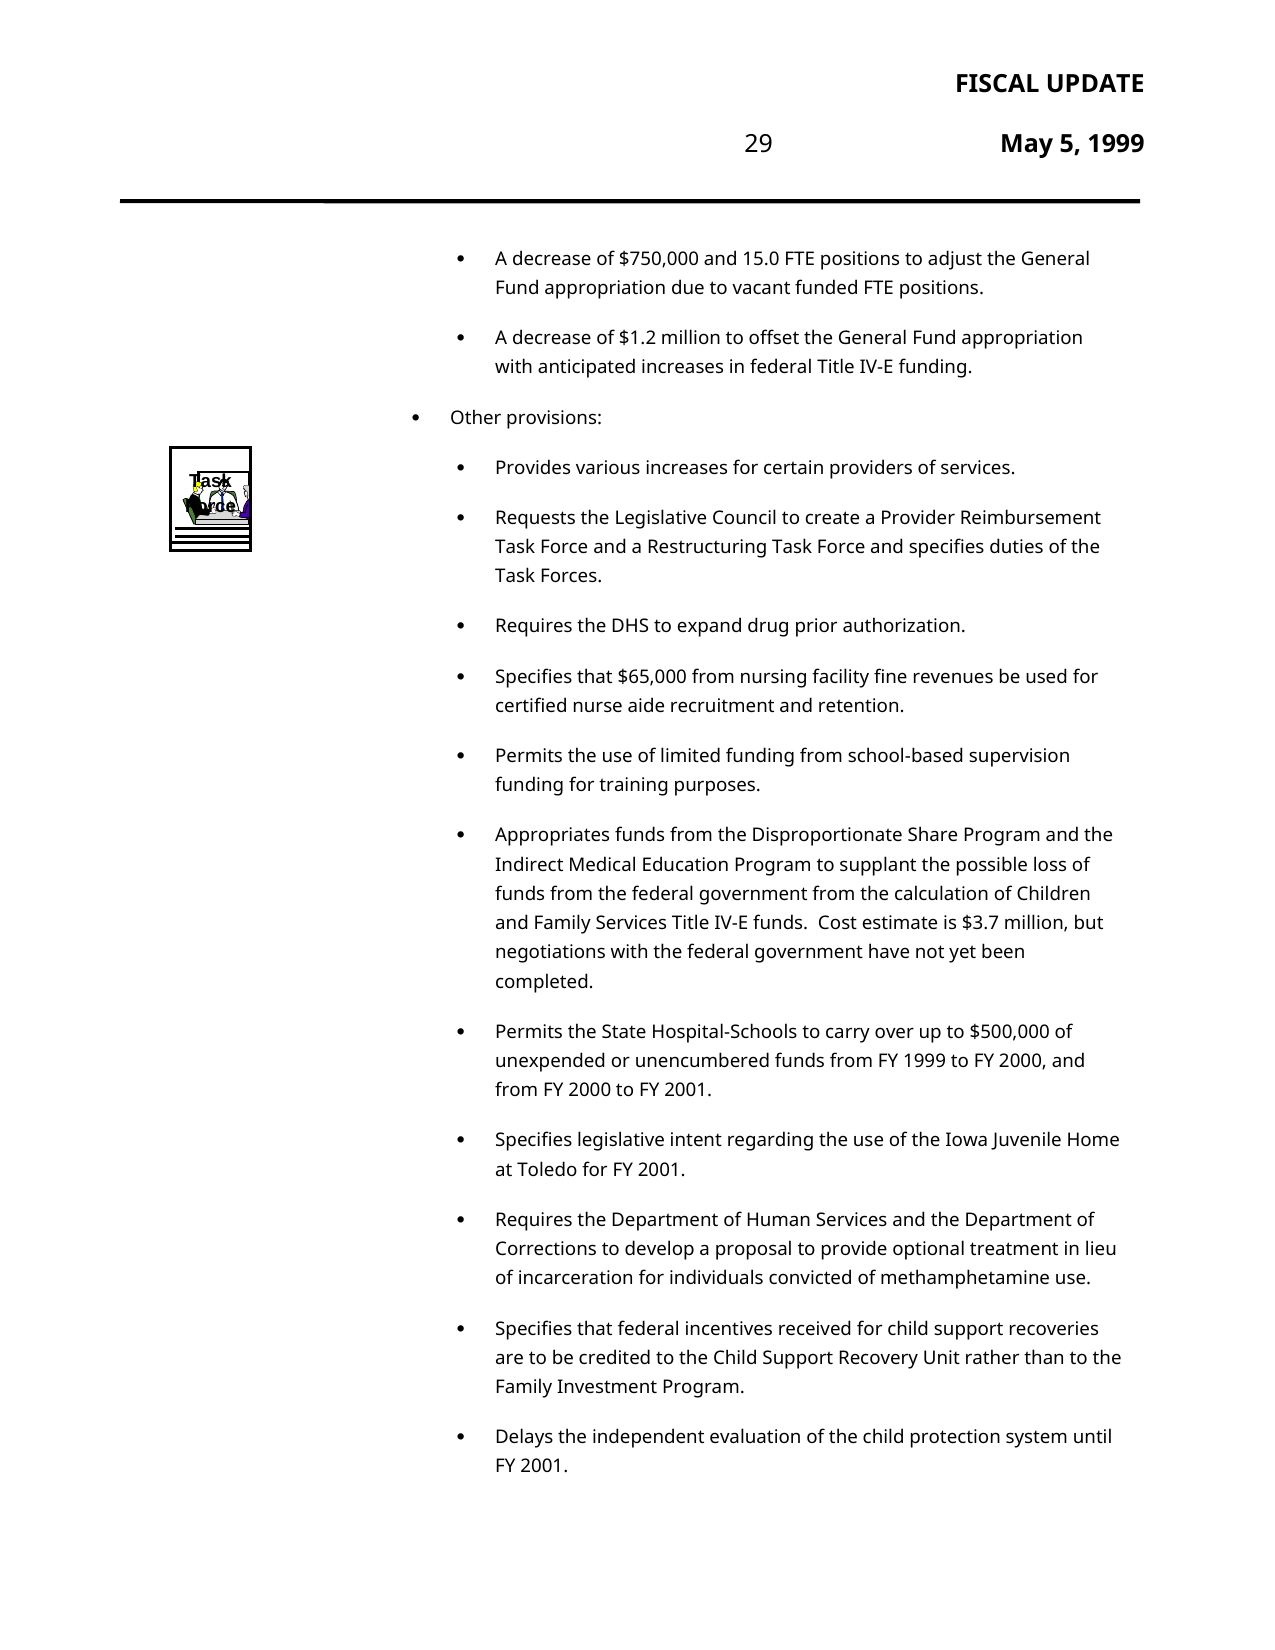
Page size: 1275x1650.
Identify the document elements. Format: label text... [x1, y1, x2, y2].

list A decrease of $750,000 and 15.0 FTE positions to adjust the General Fund appropriation due to vacant funded FTE positions. [457, 245, 1125, 300]
text Task Force [172, 460, 249, 527]
list Requires the DHS to expand drug prior authorization. [457, 613, 1125, 638]
list Requests the Legislative Council to create a Provider Reimbursement Task Force and a Restructuring Task Force and specifies duties of the Task Forces. [457, 504, 1125, 588]
list Permits the use of limited funding from school-based supervision funding for training purposes. [457, 742, 1125, 797]
list Specifies legislative intent regarding the use of the Iowa Juvenile Home at Toledo for FY 2001. [457, 1127, 1125, 1182]
list Specifies that $65,000 from nursing facility fine revenues be used for certified nurse aide recruitment and retention. [457, 663, 1125, 718]
list A decrease of $1.2 million to offset the General Fund appropriation with anticipated increases in federal Title IV-E funding. [457, 324, 1125, 379]
list Other provisions: [412, 404, 1125, 429]
list Appropriates funds from the Disproportionate Share Program and the Indirect Medical Education Program to supplant the possible loss of funds from the federal government from the calculation of Children and Family Services Title IV-E funds. Cost estimate is $3.7 million, but negotiations with the federal government have not yet been completed. [457, 822, 1125, 993]
list Permits the State Hospital-Schools to carry over up to $500,000 of unexpended or unencumbered funds from FY 1999 to FY 2000, and from FY 2000 to FY 2001. [457, 1018, 1125, 1102]
list Requires the Department of Human Services and the Department of Corrections to develop a proposal to provide optional treatment in lieu of incarceration for individuals convicted of methamphetamine use. [457, 1206, 1125, 1290]
list Provides various increases for certain providers of services. [457, 454, 1125, 479]
list Delays the independent evaluation of the child protection system until FY 2001. [457, 1423, 1125, 1478]
list Specifies that federal incentives received for child support recoveries are to be credited to the Child Support Recovery Unit rather than to the Family Investment Program. [457, 1315, 1125, 1399]
